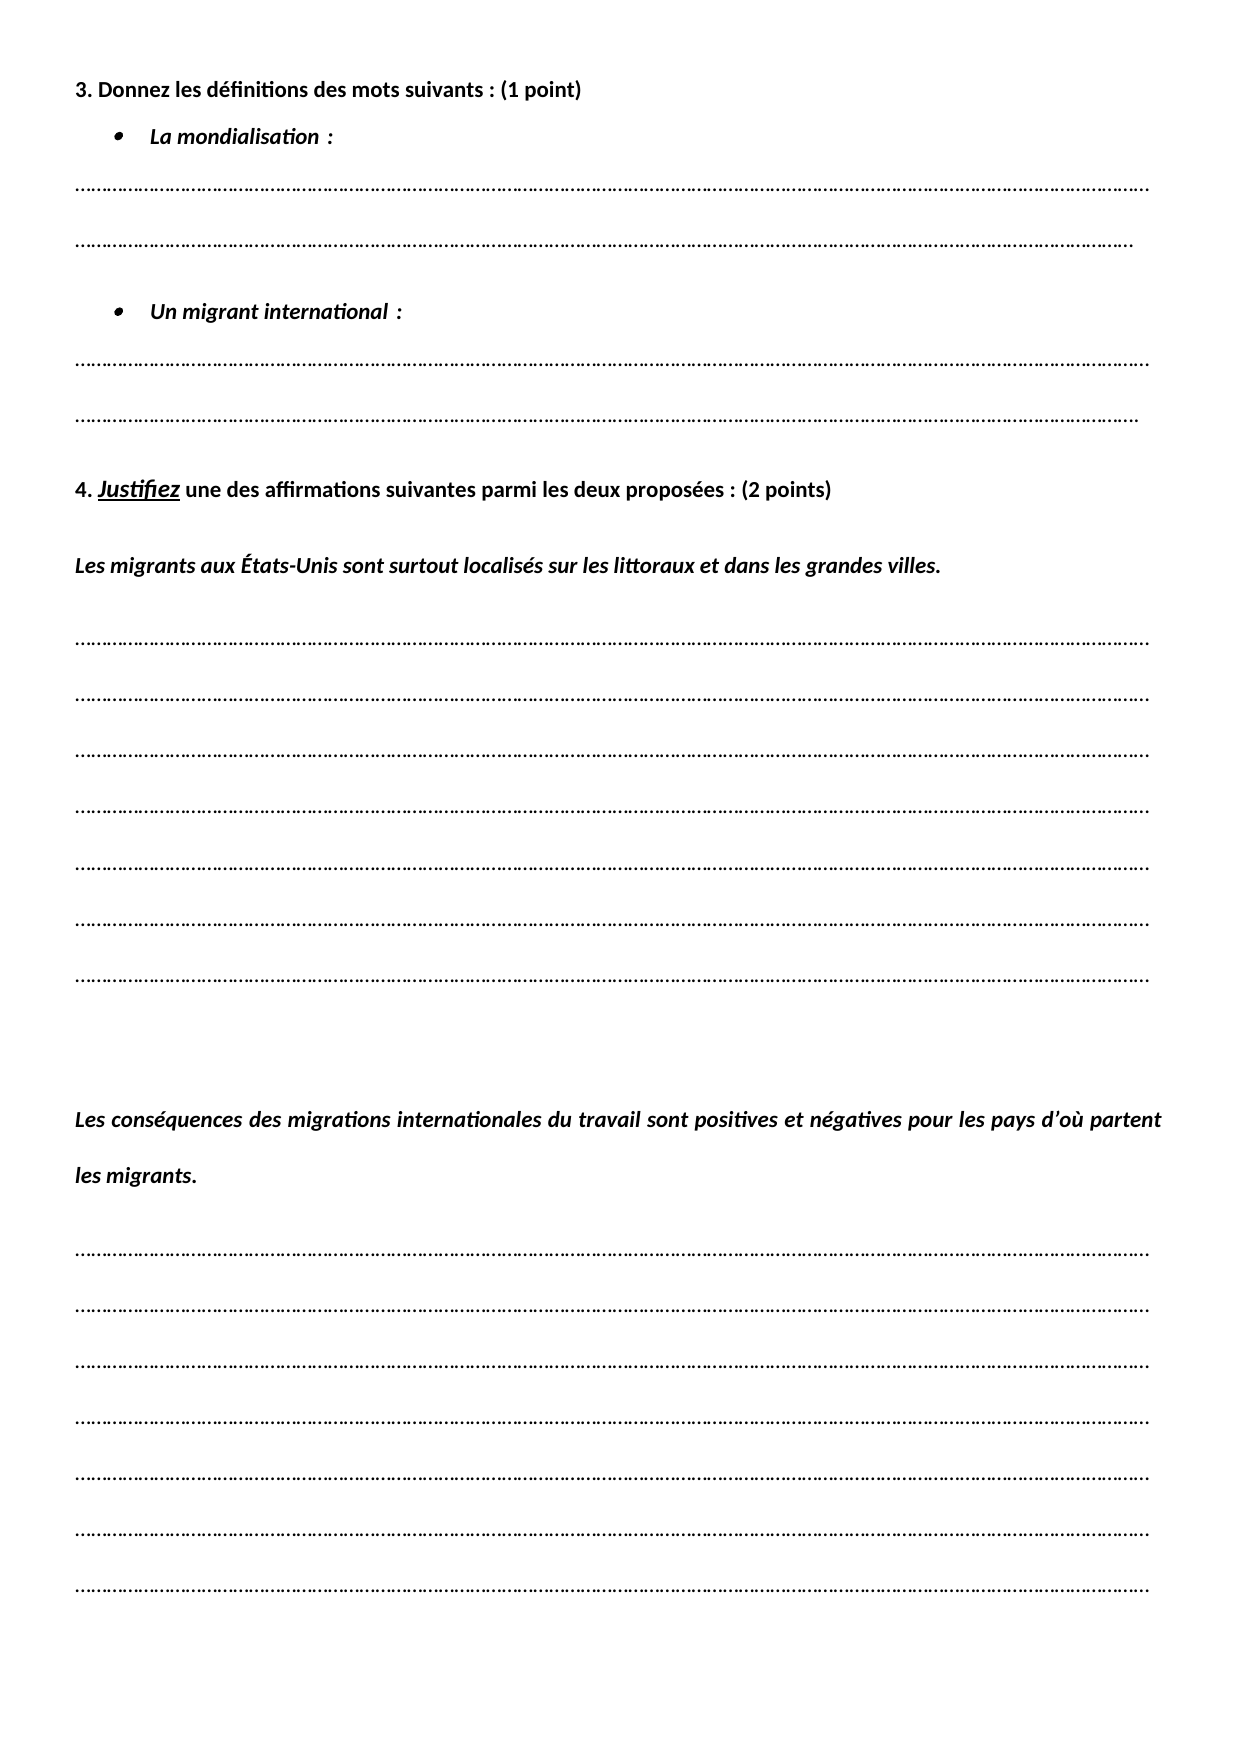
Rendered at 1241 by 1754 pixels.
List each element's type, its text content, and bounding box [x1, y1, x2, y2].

list La mondialisation : [112, 122, 1165, 150]
text Les conséquences des migrations internationales du travail sont positives et négatives pour les pays d’où partent les migrants. [75, 1105, 1165, 1189]
text Les migrants aux États-Unis sont surtout localisés sur les littoraux et dans les grandes villes. [75, 551, 1165, 579]
text …………………………………………………………………………………………………………………………………………………………………………………………………………………………………………………………………………………………………………………………………………………………………………………………………………………………………………………………………………………………………………………………………………………………………………………………………………………………………………………………………………………………………………………………………………………………………………………………………………………………………………………………………………………………………………………………………………………………………………………………………………………………………………………………………………………………………………………………………………………………………………………………………………………………………………………………………………………………………………………… [75, 623, 1165, 988]
text 3. Donnez les définitions des mots suivants : (1 point) [75, 75, 1165, 103]
text ………………………………………………………………………………………………………………………………………………………………………………………………………………………………………………………………………………………………………………………………………………………………………. [75, 344, 1165, 428]
text ……………………………………………………………………………………………………………………………………………………………………………………………………………………………………………………………………………………………………………………………………………………………………… [75, 169, 1165, 253]
list Un migrant international : [112, 297, 1165, 326]
text …………………………………………………………………………………………………………………………………………………………………………………………………………………………………………………………………………………………………………………………………………………………………………………………………………………………………………………………………………………………………………………………………………………………………………………………………………………………………………………………………………………………………………………………………………………………………………………………………………………………………………………………………………………………………………………………………………………………………………………………………………………………………………………………………………………………………………………………………………………………………………………………………………………………………………………………………………………………………………………… [75, 1234, 1165, 1598]
text 4. Justifiez une des affirmations suivantes parmi les deux proposées : (2 points) [75, 473, 1165, 504]
